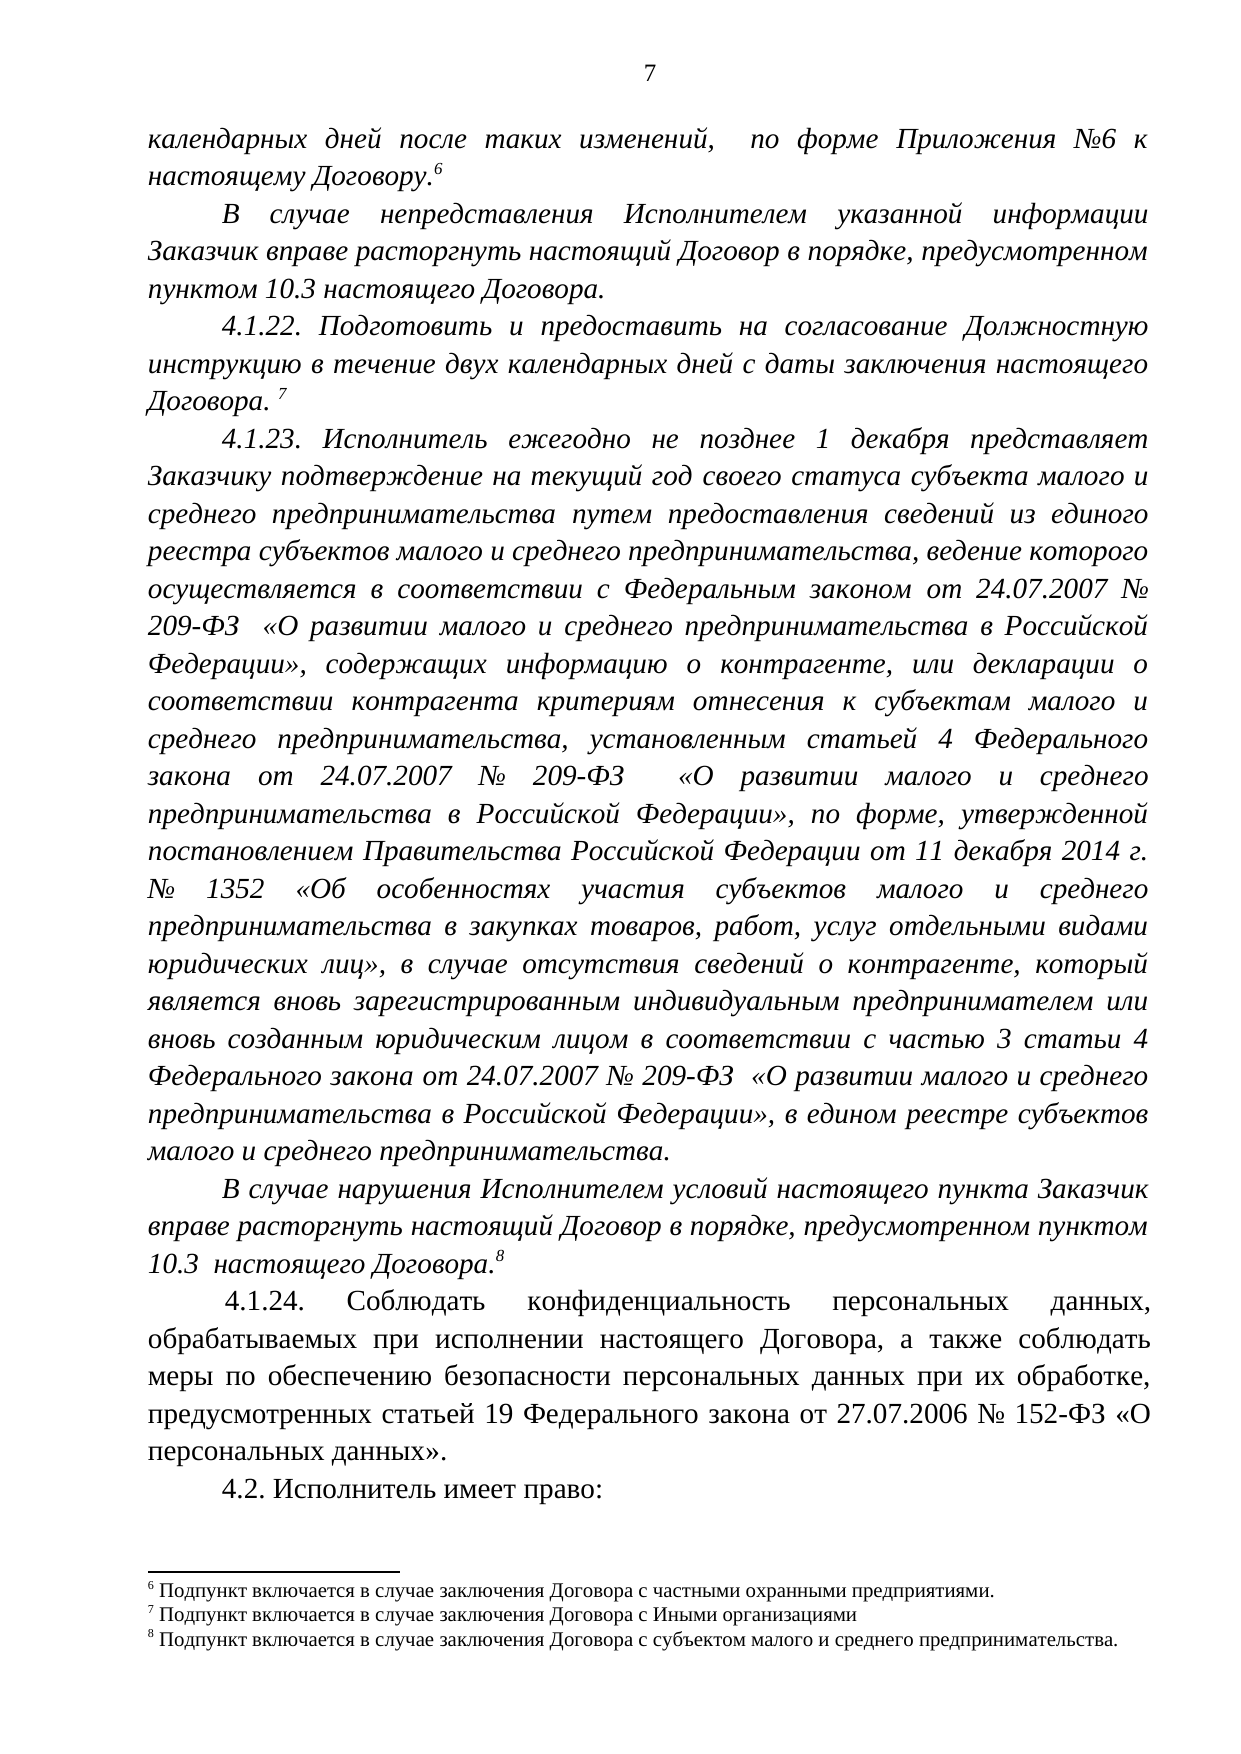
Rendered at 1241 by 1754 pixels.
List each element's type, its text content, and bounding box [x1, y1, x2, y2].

text В случае нарушения Исполнителем условий настоящего пункта Заказчик вправе расторгнуть настоящий Договор в порядке, предусмотренном пунктом 10.3 настоящего Договора. [148, 1168, 1152, 1281]
text В случае непредставления Исполнителем указанной информации Заказчик вправе расторгнуть настоящий Договор в порядке, предусмотренном пунктом 10.3 настоящего Договора. [148, 193, 1152, 306]
text 4.1.23. Исполнитель ежегодно не позднее 1 декабря представляет Заказчику подтверждение на текущий год своего статуса субъекта малого и среднего предпринимательства путем предоставления сведений из единого реестра субъектов малого и среднего предпринимательства, ведение которого осуществляется в соответствии с Федеральным законом от 24.07.2007 № 209-ФЗ «О развитии малого и среднего предпринимательства в Российской Федерации», содержащих информацию о контрагенте, или декларации о соответствии контрагента критериям отнесения к субъектам малого и среднего предпринимательства, установленным статьей 4 Федерального закона от 24.07.2007 № 209-ФЗ «О развитии малого и среднего предпринимательства в Российской Федерации», по форме, утвержденной постановлением Правительства Российской Федерации от 11 декабря 2014 г. № 1352 «Об особенностях участия субъектов малого и среднего предпринимательства в закупках товаров, работ, услуг отдельными видами юридических лиц», в случае отсутствия сведений о контрагенте, который является вновь зарегистрированным индивидуальным предпринимателем или вновь созданным юридическим лицом в соответствии с частью 3 статьи 4 Федерального закона от 24.07.2007 № 209-ФЗ «О развитии малого и среднего предпринимательства в Российской Федерации», в едином реестре субъектов малого и среднего предпринимательства. [148, 418, 1152, 1168]
text 4.1.24. Соблюдать конфиденциальность персональных данных, обрабатываемых при исполнении настоящего Договора, а также соблюдать меры по обеспечению безопасности персональных данных при их обработке, предусмотренных статьей 19 Федерального закона от 27.07.2006 № 152-ФЗ «О персональных данных». [148, 1281, 1152, 1468]
text 4.2. Исполнитель имеет право: [148, 1468, 1152, 1506]
text 4.1.22. Подготовить и предоставить на согласование Должностную инструкцию в течение двух календарных дней с даты заключения настоящего Договора. [148, 306, 1152, 418]
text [148, 118, 1152, 193]
